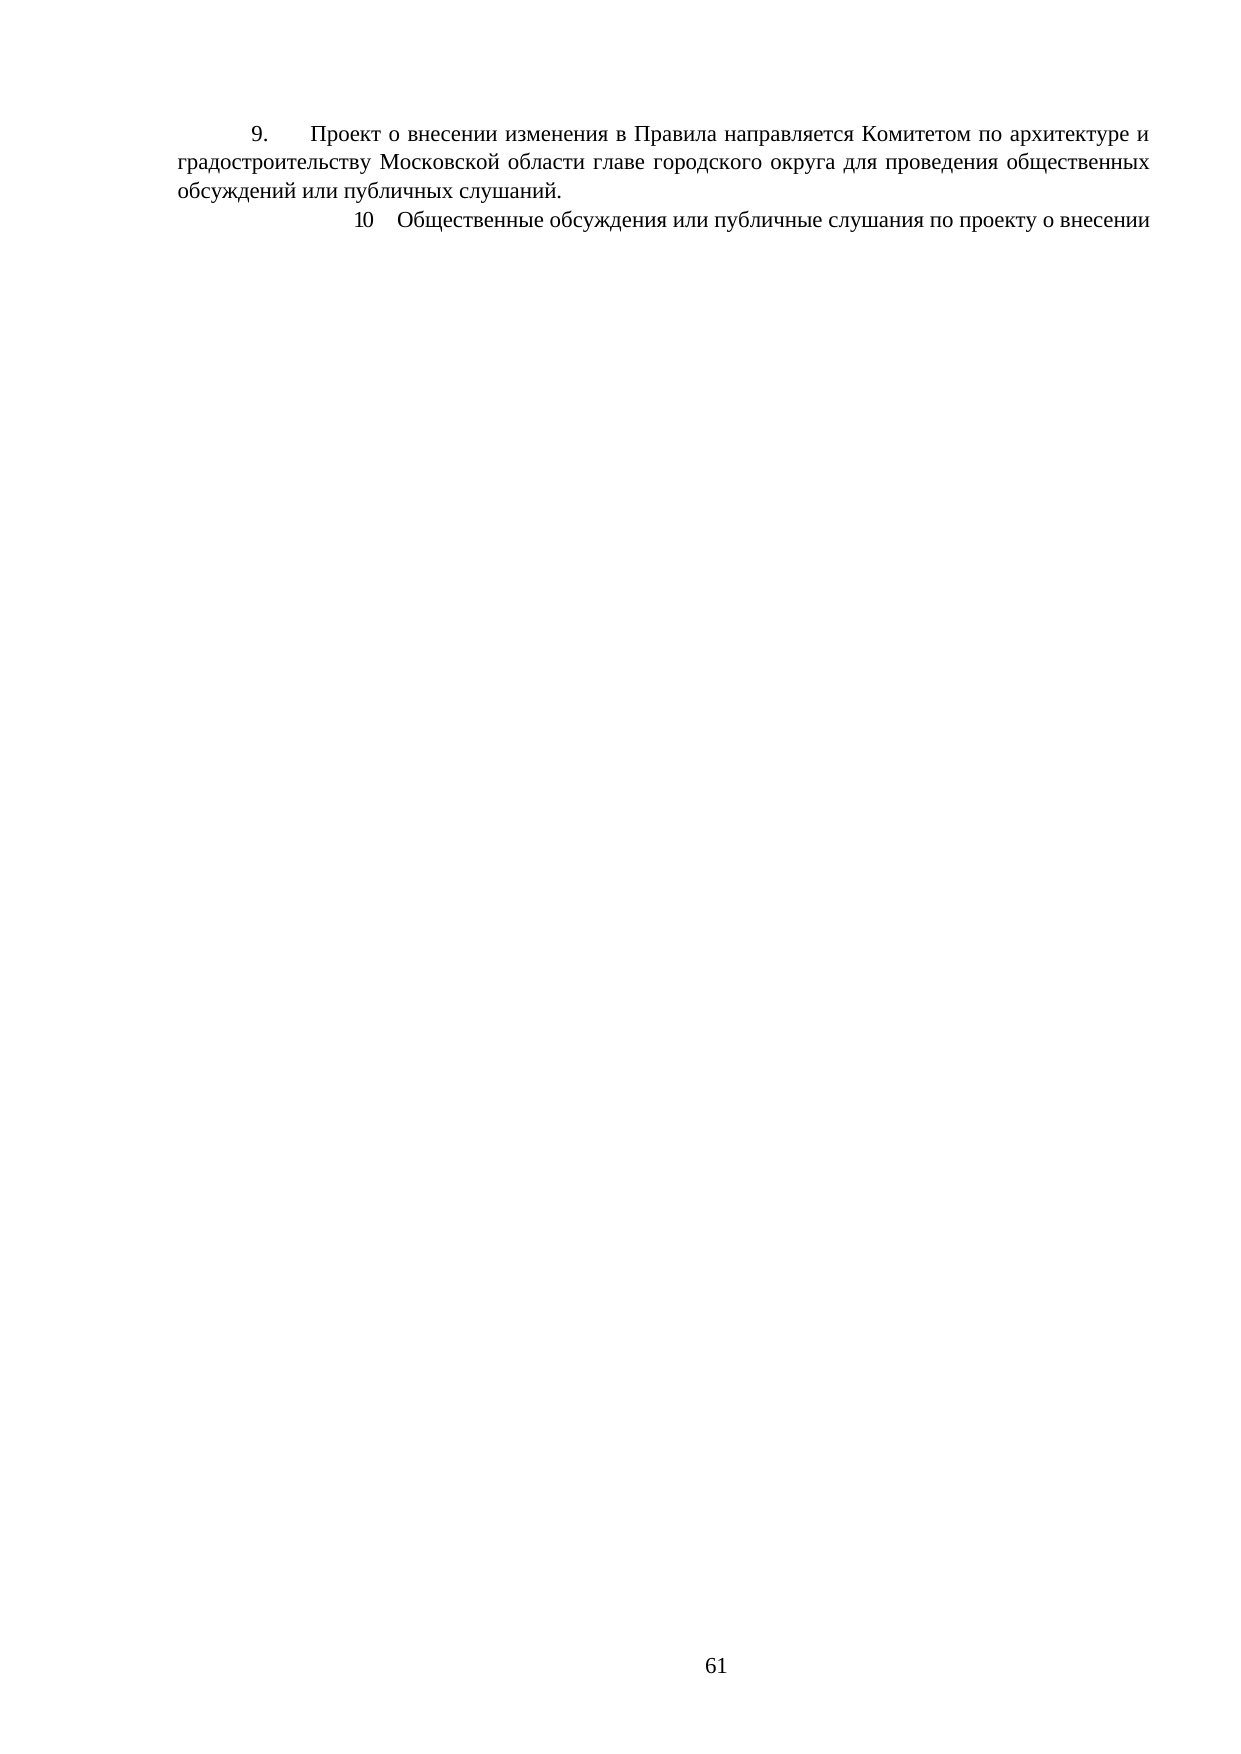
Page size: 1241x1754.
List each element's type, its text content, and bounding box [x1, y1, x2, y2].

list Проект о внесении изменения в Правила направляется Комитетом по архитектуре и градостроительству Московской области главе городского округа для проведения общественных обсуждений или публичных слушаний. [177, 118, 1151, 204]
text 10 Общественные обсуждения или публичные слушания по проекту о внесении [177, 204, 1151, 233]
